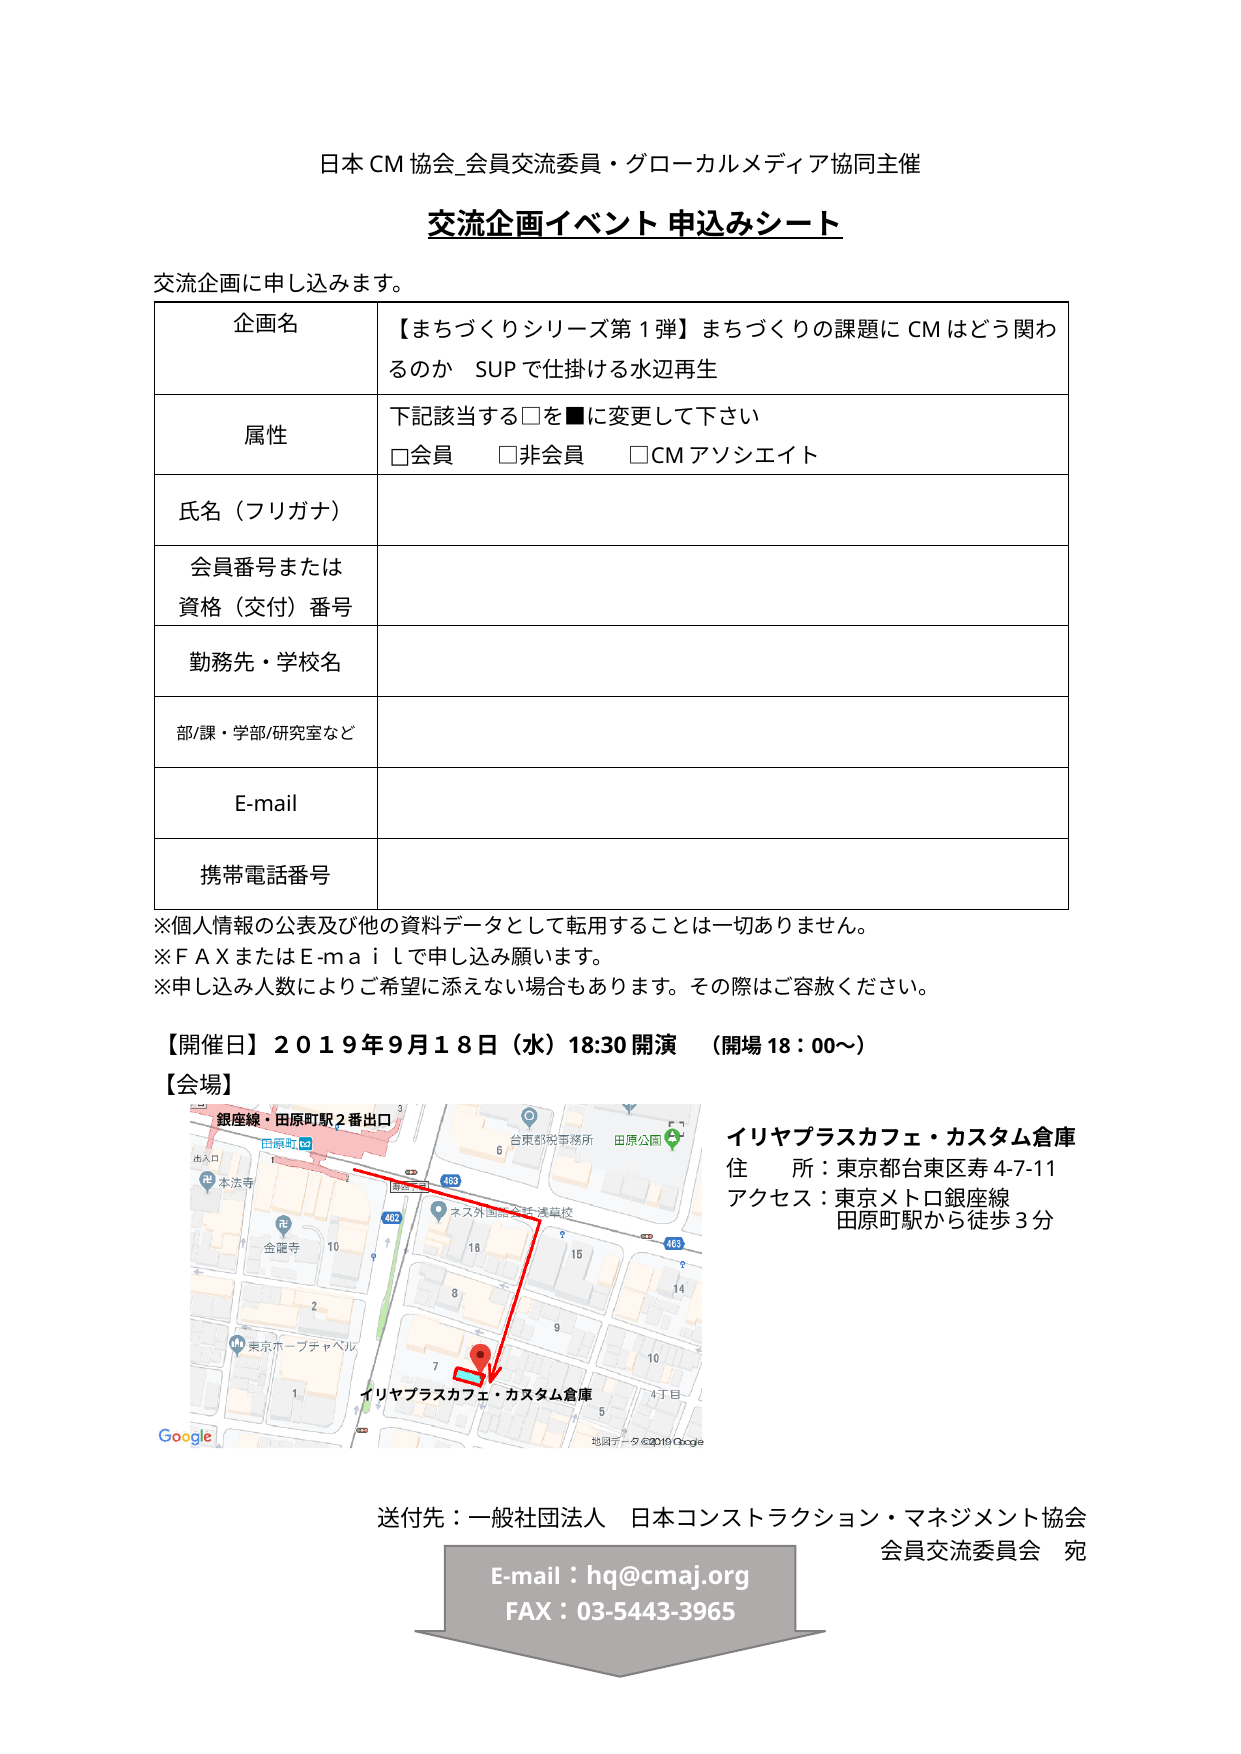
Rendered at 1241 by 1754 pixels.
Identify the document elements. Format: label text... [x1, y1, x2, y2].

text ※個人情報の公表及び他の資料データとして転用することは一切ありません。 [153, 910, 1087, 940]
table_cell 氏名（フリガナ） [155, 475, 377, 545]
table_cell [378, 626, 1068, 696]
table_cell 部/課・学部/研究室など [155, 697, 377, 767]
table_cell [378, 768, 1068, 838]
table_cell 会員番号または 資格（交付）番号 [155, 546, 377, 625]
text 交流企画に申し込みます。 [153, 262, 1087, 301]
table_cell [378, 475, 1068, 545]
picture [153, 1100, 716, 1453]
table_cell 下記該当する□を■に変更して下さい □会員 □非会員 □CMアソシエイト [378, 395, 1068, 474]
text ※申し込み人数によりご希望に添えない場合もあります。その際はご容赦ください。 [153, 970, 1087, 1001]
text 会員交流委員会 宛 [153, 1533, 1087, 1566]
text 送付先：一般社団法人 日本コンストラクション・マネジメント協会 [153, 1500, 1087, 1533]
text 【開催日】２０１９年９月１８日（水）18:30開演 （開場18：00～） [155, 1023, 1087, 1063]
table_header 【まちづくりシリーズ第1弾】まちづくりの課題にCMはどう関わるのか SUPで仕掛ける水辺再生 [378, 303, 1068, 394]
text 交流企画イベント 申込みシート [153, 182, 1087, 262]
text ※ＦＡＸまたはＥ-ｍａｉｌで申し込み願います。 [153, 940, 1087, 970]
table_cell [378, 697, 1068, 767]
table_cell 勤務先・学校名 [155, 626, 377, 696]
table_cell E-mail [155, 768, 377, 838]
text 【会場】 [153, 1063, 1087, 1103]
table_cell 属性 [155, 395, 377, 474]
text 日本CM協会_会員交流委員・グローカルメディア協同主催 [153, 143, 1087, 182]
table_cell [378, 546, 1068, 625]
table_cell [378, 839, 1068, 909]
table_cell 携帯電話番号 [155, 839, 377, 909]
table_header 企画名 [155, 303, 377, 394]
